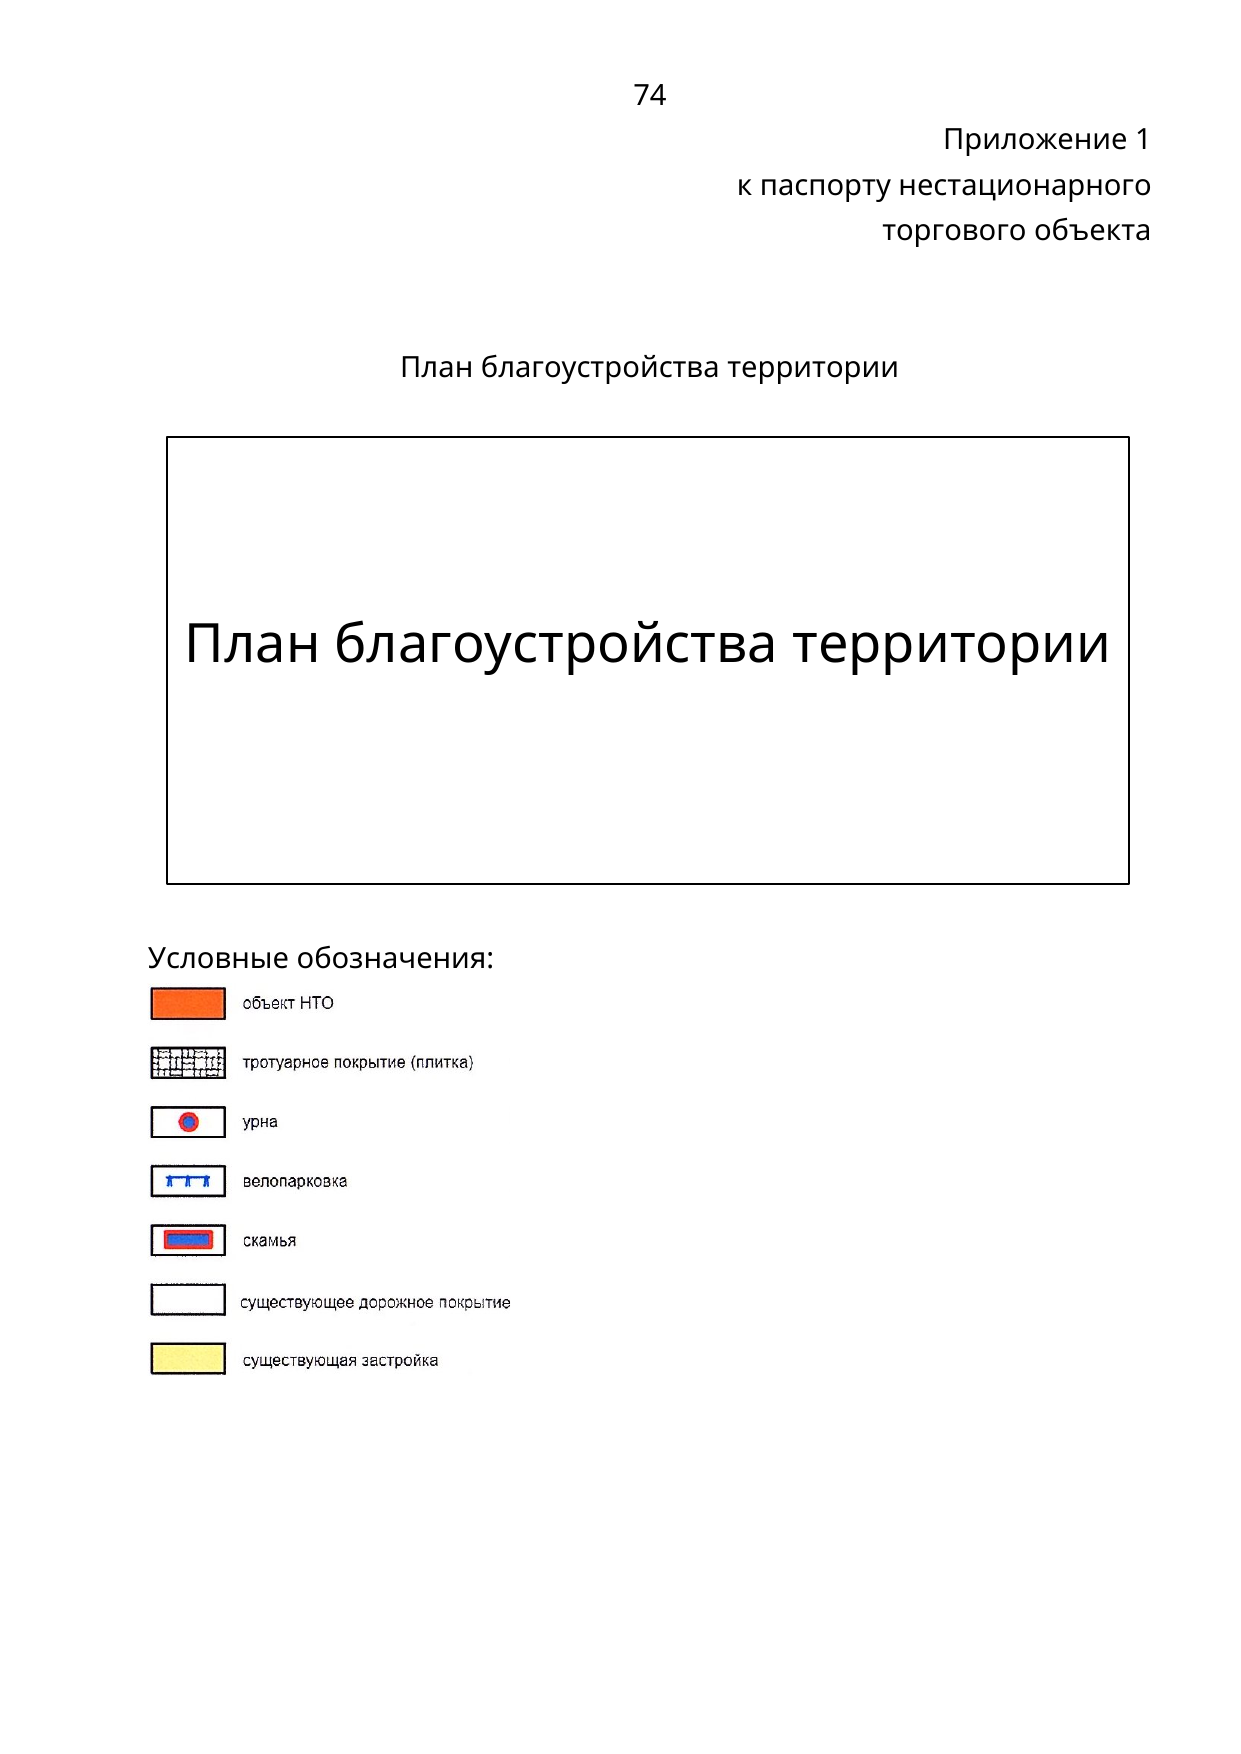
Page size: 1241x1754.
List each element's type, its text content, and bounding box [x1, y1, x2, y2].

text Приложение 1 [148, 118, 1152, 158]
text торгового объекта [148, 209, 1152, 249]
text План благоустройства территории [148, 346, 1152, 386]
picture [147, 983, 511, 1376]
text Условные обозначения: [148, 937, 1152, 977]
text к паспорту нестационарного [148, 164, 1152, 203]
